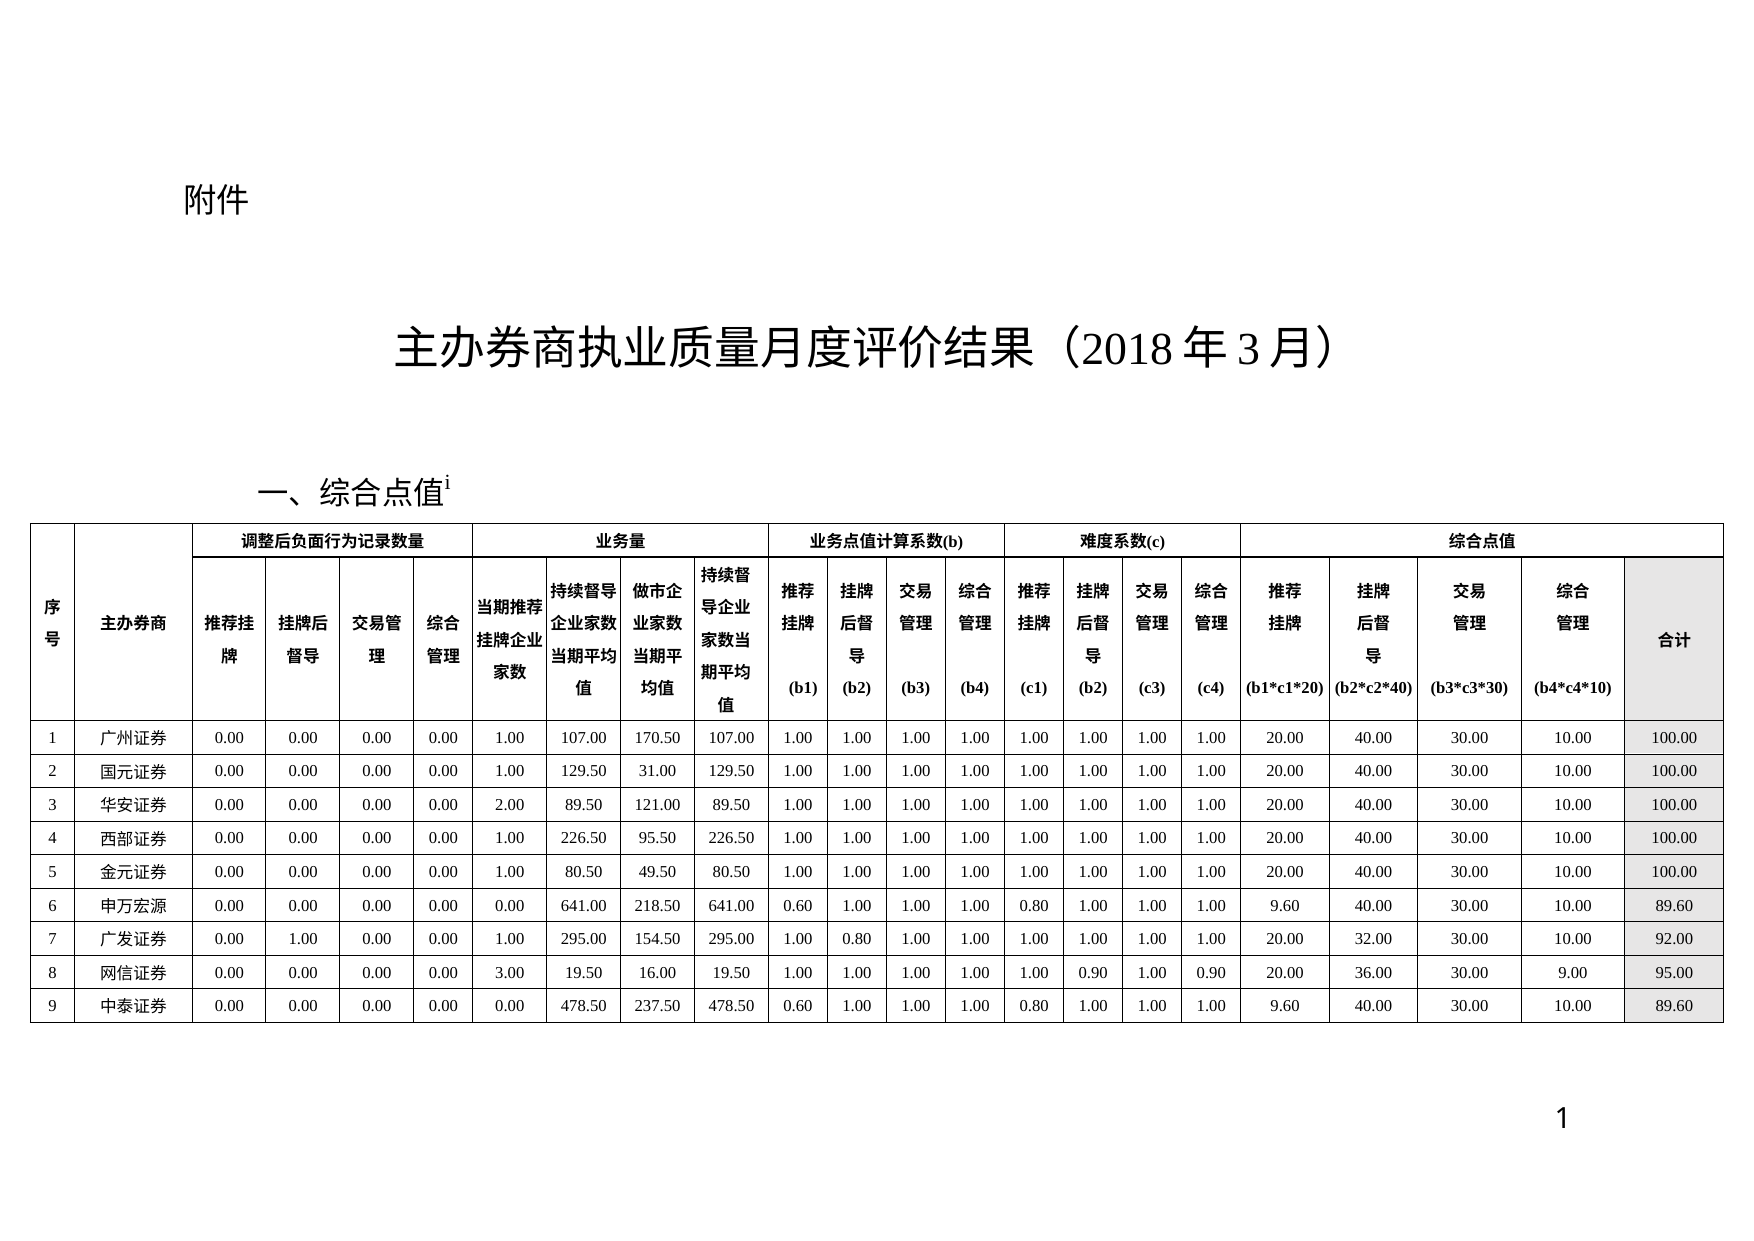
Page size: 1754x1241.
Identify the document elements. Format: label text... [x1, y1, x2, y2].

table_cell 1 [31, 721, 74, 753]
table_cell 1.00 [1005, 755, 1063, 787]
table_cell 挂牌后督导 [266, 558, 339, 720]
table_cell 1.00 [1182, 721, 1240, 753]
table_cell 1.00 [946, 989, 1004, 1022]
table_cell 478.50 [547, 989, 620, 1022]
table_cell 1.00 [946, 721, 1004, 753]
text 附件 [183, 165, 1562, 230]
table_cell 1.00 [1064, 788, 1122, 821]
table_cell 20.00 [1241, 721, 1329, 753]
table_cell 0.00 [193, 855, 265, 888]
table_cell 1.00 [828, 755, 886, 787]
table_cell 1.00 [769, 721, 827, 753]
table_cell 0.00 [340, 855, 413, 888]
table_cell 170.50 [621, 721, 694, 753]
table_cell 1.00 [946, 922, 1004, 955]
table_cell 1.00 [887, 855, 945, 888]
table_cell 0.00 [414, 721, 472, 753]
table_cell 9.60 [1241, 989, 1329, 1022]
table_cell 100.00 [1625, 721, 1723, 753]
table_cell 5 [31, 855, 74, 888]
table_cell 0.80 [828, 922, 886, 955]
table_header 业务点值计算系数(b) [769, 524, 1004, 556]
table_cell 0.00 [340, 788, 413, 821]
table_cell 1.00 [828, 822, 886, 854]
table_cell 挂牌后督导 (b2) [828, 558, 886, 720]
table_cell 0.00 [266, 855, 339, 888]
table_cell 0.00 [414, 922, 472, 955]
table_cell 0.00 [193, 989, 265, 1022]
table_cell 30.00 [1418, 788, 1521, 821]
table_cell 89.60 [1625, 889, 1723, 921]
table_cell 0.90 [1064, 956, 1122, 988]
table_cell 0.00 [414, 956, 472, 988]
table_header 序号 [31, 524, 74, 720]
table_cell 0.00 [340, 922, 413, 955]
table_cell 交易 管理 (b3) [887, 558, 945, 720]
table_cell 49.50 [621, 855, 694, 888]
table_cell 综合管理 [414, 558, 472, 720]
table_cell 持续督导企业家数当期平均值 [695, 558, 768, 720]
table_cell 8 [31, 956, 74, 988]
table_cell 10.00 [1522, 855, 1624, 888]
table_cell 129.50 [695, 755, 768, 787]
table_cell 80.50 [547, 855, 620, 888]
table_cell 89.50 [547, 788, 620, 821]
table_cell 做市企业家数当期平均值 [621, 558, 694, 720]
table_cell 237.50 [621, 989, 694, 1022]
table_cell 20.00 [1241, 956, 1329, 988]
table_cell 1.00 [828, 721, 886, 753]
table_cell 1.00 [946, 822, 1004, 854]
table_cell 9 [31, 989, 74, 1022]
table_cell 1.00 [887, 721, 945, 753]
table_cell 0.00 [340, 956, 413, 988]
table_cell 0.00 [266, 889, 339, 921]
table_cell 107.00 [547, 721, 620, 753]
table_cell 申万宏源 [75, 889, 192, 921]
table_cell 226.50 [547, 822, 620, 854]
table_cell 40.00 [1330, 755, 1417, 787]
table_cell 推荐 挂牌 (b1*c1*20) [1241, 558, 1329, 720]
table_cell 30.00 [1418, 989, 1521, 1022]
table_cell 0.00 [266, 956, 339, 988]
table_cell 1.00 [887, 922, 945, 955]
table_cell 0.00 [266, 788, 339, 821]
table_cell 30.00 [1418, 855, 1521, 888]
table_cell 0.80 [1005, 889, 1063, 921]
table_cell 478.50 [695, 989, 768, 1022]
table_cell 1.00 [473, 822, 546, 854]
table_cell 1.00 [828, 889, 886, 921]
table_cell 1.00 [887, 788, 945, 821]
table_cell 1.00 [1123, 721, 1181, 753]
table_cell 0.00 [193, 788, 265, 821]
table_cell 合计 [1625, 558, 1723, 720]
table_cell 19.50 [547, 956, 620, 988]
table_cell 0.90 [1182, 956, 1240, 988]
table_cell 1.00 [887, 889, 945, 921]
table_cell 100.00 [1625, 822, 1723, 854]
table_cell 16.00 [621, 956, 694, 988]
table_header 调整后负面行为记录数量 [193, 524, 472, 556]
table_cell 推荐 挂牌 (b1) [769, 558, 827, 720]
table_cell 挂牌后督导 (b2) [1064, 558, 1122, 720]
table_cell 0.00 [266, 755, 339, 787]
table_cell 641.00 [547, 889, 620, 921]
table_cell 0.00 [414, 755, 472, 787]
table_cell 1.00 [473, 755, 546, 787]
table_cell 100.00 [1625, 855, 1723, 888]
table_cell 95.50 [621, 822, 694, 854]
table_cell 0.60 [769, 889, 827, 921]
table_cell 1.00 [1182, 788, 1240, 821]
table_cell 交易 管理 (b3*c3*30) [1418, 558, 1521, 720]
table_cell 218.50 [621, 889, 694, 921]
table_cell 1.00 [946, 889, 1004, 921]
table_cell 1.00 [1064, 721, 1122, 753]
table_cell 1.00 [828, 788, 886, 821]
table_cell 1.00 [1182, 755, 1240, 787]
table_cell 40.00 [1330, 721, 1417, 753]
table_cell 1.00 [1182, 989, 1240, 1022]
table_cell 0.00 [266, 822, 339, 854]
table_cell 1.00 [1064, 989, 1122, 1022]
table_cell 226.50 [695, 822, 768, 854]
table_cell 0.00 [340, 822, 413, 854]
table_cell 1.00 [887, 956, 945, 988]
table_cell 40.00 [1330, 855, 1417, 888]
table_cell 1.00 [769, 855, 827, 888]
table_cell 1.00 [1064, 822, 1122, 854]
table_cell 30.00 [1418, 822, 1521, 854]
table_cell 1.00 [1123, 889, 1181, 921]
table_cell 0.00 [473, 989, 546, 1022]
table_cell 3.00 [473, 956, 546, 988]
table_cell 1.00 [828, 855, 886, 888]
table_cell 89.60 [1625, 989, 1723, 1022]
table_cell 10.00 [1522, 755, 1624, 787]
table_cell 0.00 [414, 889, 472, 921]
table_cell 1.00 [1005, 922, 1063, 955]
table_cell 40.00 [1330, 788, 1417, 821]
table_cell 0.00 [266, 989, 339, 1022]
table_cell 中泰证券 [75, 989, 192, 1022]
table_cell 20.00 [1241, 855, 1329, 888]
table_cell 10.00 [1522, 889, 1624, 921]
table_cell 30.00 [1418, 721, 1521, 753]
table_cell 30.00 [1418, 956, 1521, 988]
table_cell 1.00 [1123, 822, 1181, 854]
table_cell 0.60 [769, 989, 827, 1022]
table_cell 1.00 [769, 755, 827, 787]
table_cell 1.00 [887, 822, 945, 854]
table_cell 1.00 [473, 855, 546, 888]
table_header 难度系数(c) [1005, 524, 1240, 556]
table_cell 3 [31, 788, 74, 821]
table_header 综合点值 [1241, 524, 1723, 556]
table_cell 0.00 [414, 788, 472, 821]
table_cell 20.00 [1241, 822, 1329, 854]
table_cell 1.00 [887, 755, 945, 787]
table_cell 0.00 [340, 889, 413, 921]
table_cell 1.00 [1123, 956, 1181, 988]
table_cell 1.00 [769, 822, 827, 854]
table_cell 1.00 [1182, 889, 1240, 921]
table_cell 1.00 [473, 922, 546, 955]
table_cell 0.00 [340, 755, 413, 787]
table_cell 西部证券 [75, 822, 192, 854]
table_cell 9.60 [1241, 889, 1329, 921]
table_cell 0.00 [193, 889, 265, 921]
table_cell 1.00 [473, 721, 546, 753]
table_cell 1.00 [769, 788, 827, 821]
table_cell 1.00 [1005, 855, 1063, 888]
table_cell 30.00 [1418, 889, 1521, 921]
table_cell 154.50 [621, 922, 694, 955]
table_cell 10.00 [1522, 788, 1624, 821]
table_cell 20.00 [1241, 922, 1329, 955]
table_cell 1.00 [1123, 855, 1181, 888]
table_cell 100.00 [1625, 755, 1723, 787]
table_cell 网信证券 [75, 956, 192, 988]
table_cell 1.00 [946, 855, 1004, 888]
table_cell 0.00 [193, 721, 265, 753]
table_cell 107.00 [695, 721, 768, 753]
table_cell 0.00 [473, 889, 546, 921]
table_cell 121.00 [621, 788, 694, 821]
table_cell 40.00 [1330, 989, 1417, 1022]
table_cell 0.00 [193, 922, 265, 955]
table_cell 1.00 [266, 922, 339, 955]
table_cell 1.00 [1123, 989, 1181, 1022]
table_cell 1.00 [1005, 956, 1063, 988]
table_cell 4 [31, 822, 74, 854]
table_cell 32.00 [1330, 922, 1417, 955]
table_cell 挂牌 后督 导 (b2*c2*40) [1330, 558, 1417, 720]
table_cell 31.00 [621, 755, 694, 787]
table_cell 100.00 [1625, 788, 1723, 821]
table_cell 1.00 [1123, 755, 1181, 787]
table_cell 1.00 [946, 755, 1004, 787]
table_cell 40.00 [1330, 889, 1417, 921]
table_cell 0.00 [193, 755, 265, 787]
table_cell 20.00 [1241, 788, 1329, 821]
table_cell 0.00 [193, 822, 265, 854]
table_cell 30.00 [1418, 755, 1521, 787]
table_cell 2 [31, 755, 74, 787]
table_cell 7 [31, 922, 74, 955]
table_cell 95.00 [1625, 956, 1723, 988]
table_cell 1.00 [1064, 855, 1122, 888]
table_cell 295.00 [695, 922, 768, 955]
table_cell 30.00 [1418, 922, 1521, 955]
table_cell 0.00 [193, 956, 265, 988]
text 主办券商执业质量月度评价结果（2018年3月） [183, 295, 1571, 393]
table_cell 金元证券 [75, 855, 192, 888]
table_cell 1.00 [1005, 822, 1063, 854]
table_cell 推荐 挂牌 (c1) [1005, 558, 1063, 720]
table_cell 1.00 [1005, 788, 1063, 821]
table_cell 36.00 [1330, 956, 1417, 988]
table_cell 0.00 [414, 989, 472, 1022]
table_cell 1.00 [946, 956, 1004, 988]
table_cell 129.50 [547, 755, 620, 787]
table_cell 80.50 [695, 855, 768, 888]
table_cell 0.00 [340, 721, 413, 753]
table_cell 0.00 [414, 822, 472, 854]
table_cell 广州证券 [75, 721, 192, 753]
table_cell 1.00 [828, 989, 886, 1022]
table_cell 综合 管理 (b4*c4*10) [1522, 558, 1624, 720]
table_cell 0.00 [414, 855, 472, 888]
table_cell 1.00 [1123, 922, 1181, 955]
table_cell 1.00 [946, 788, 1004, 821]
table_cell 1.00 [887, 989, 945, 1022]
table_cell 19.50 [695, 956, 768, 988]
table_cell 0.80 [1005, 989, 1063, 1022]
table_cell 综合 管理 (c4) [1182, 558, 1240, 720]
table_cell 1.00 [1064, 755, 1122, 787]
table_cell 1.00 [828, 956, 886, 988]
table_cell 1.00 [1123, 788, 1181, 821]
table_cell 2.00 [473, 788, 546, 821]
table_cell 交易管理 [340, 558, 413, 720]
table_cell 综合 管理 (b4) [946, 558, 1004, 720]
table_cell 1.00 [1064, 889, 1122, 921]
table_cell 1.00 [1064, 922, 1122, 955]
table_header 业务量 [473, 524, 768, 556]
table_cell 持续督导企业家数当期平均值 [547, 558, 620, 720]
table_cell 1.00 [1182, 855, 1240, 888]
table_header 主办券商 [75, 524, 192, 720]
table_cell 推荐挂牌 [193, 558, 265, 720]
table_cell 10.00 [1522, 721, 1624, 753]
table_cell 1.00 [1182, 822, 1240, 854]
table_cell 华安证券 [75, 788, 192, 821]
table_cell 0.00 [266, 721, 339, 753]
table_cell 10.00 [1522, 822, 1624, 854]
text 一、综合点值 [183, 458, 1562, 523]
table_cell 交易 管理 (c3) [1123, 558, 1181, 720]
table_cell 1.00 [1182, 922, 1240, 955]
table_cell 10.00 [1522, 922, 1624, 955]
table_cell 国元证券 [75, 755, 192, 787]
table_cell 9.00 [1522, 956, 1624, 988]
table_cell 20.00 [1241, 755, 1329, 787]
table_cell 6 [31, 889, 74, 921]
table_cell 10.00 [1522, 989, 1624, 1022]
table_cell 当期推荐挂牌企业家数 [473, 558, 546, 720]
table_cell 1.00 [1005, 721, 1063, 753]
table_cell 295.00 [547, 922, 620, 955]
table_cell 92.00 [1625, 922, 1723, 955]
table_cell 641.00 [695, 889, 768, 921]
table_cell 1.00 [769, 956, 827, 988]
table_cell 1.00 [769, 922, 827, 955]
table_cell 40.00 [1330, 822, 1417, 854]
table_cell 89.50 [695, 788, 768, 821]
table_cell 0.00 [340, 989, 413, 1022]
table_cell 广发证券 [75, 922, 192, 955]
